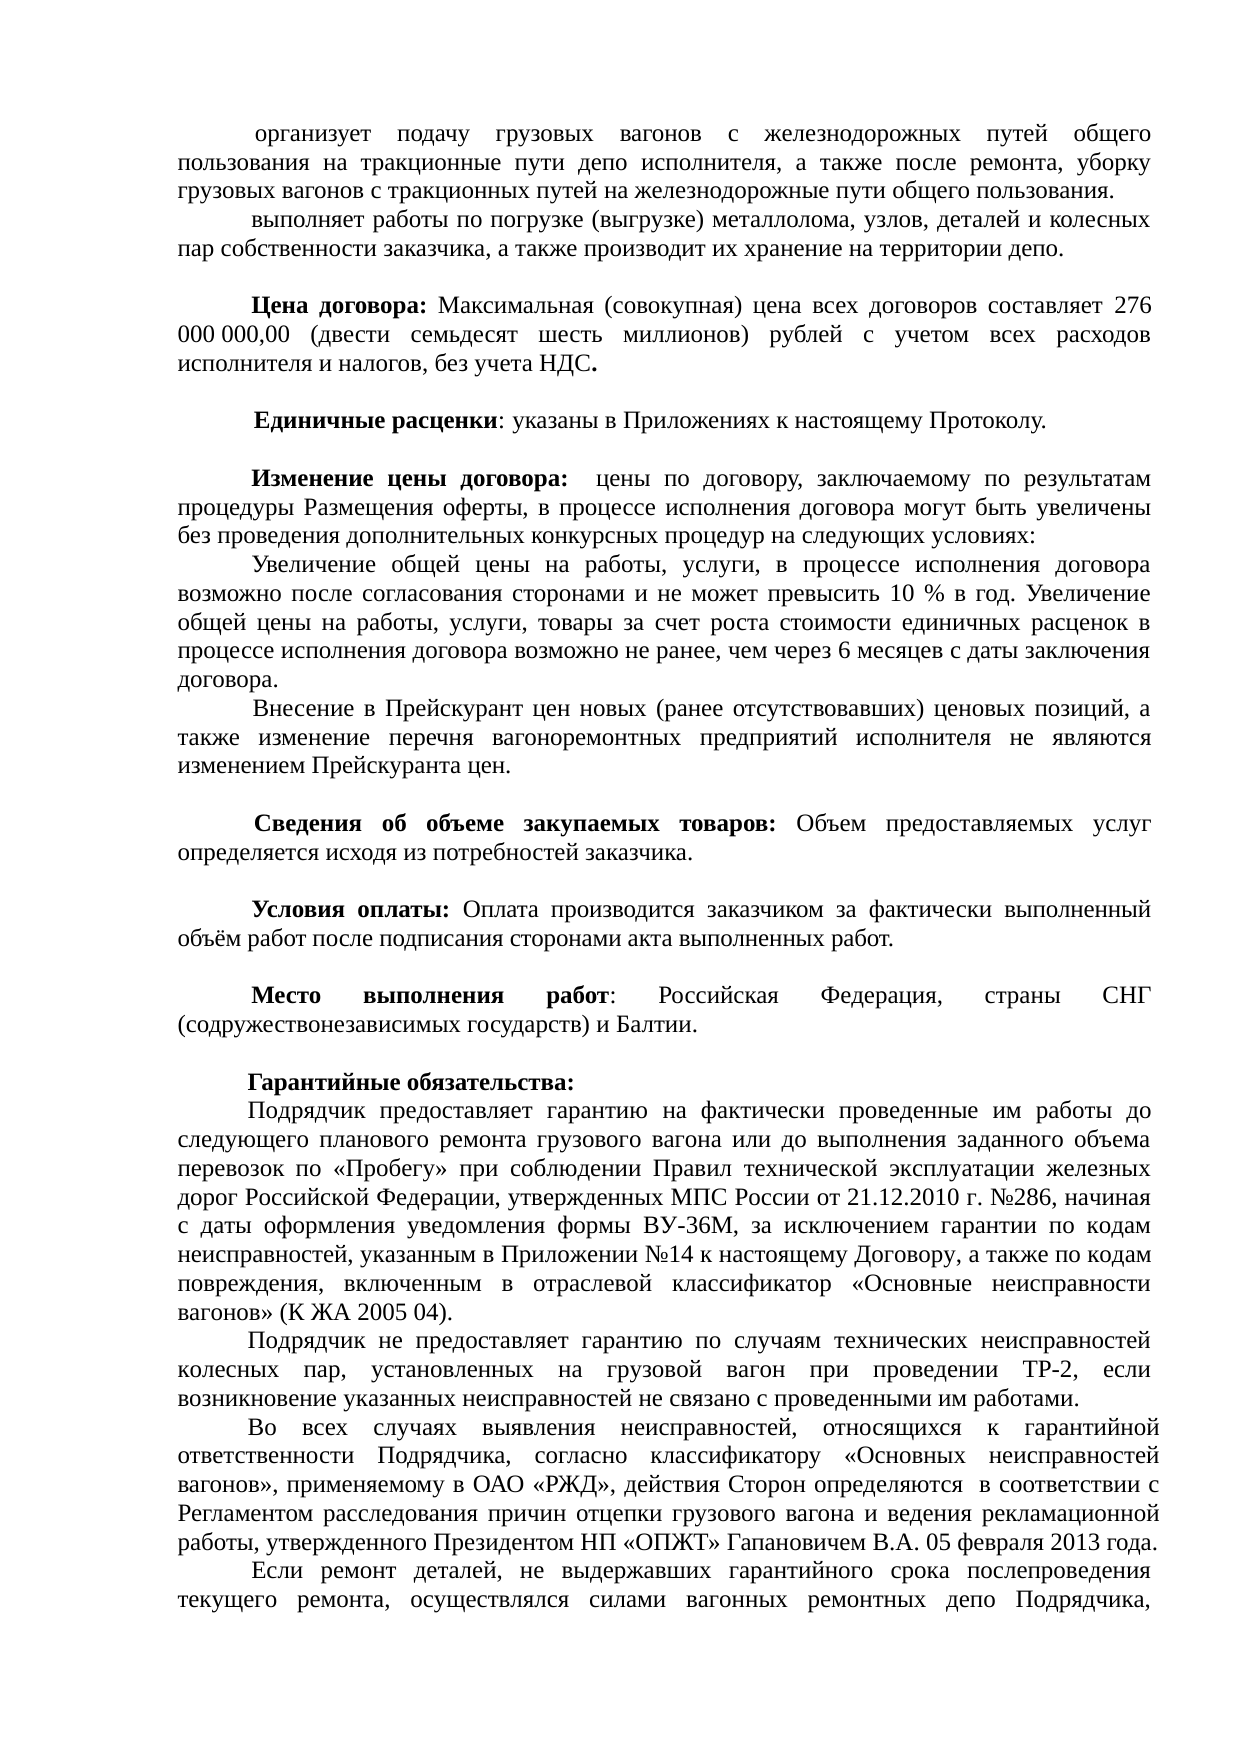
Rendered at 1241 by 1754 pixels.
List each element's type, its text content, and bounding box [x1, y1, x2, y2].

text Во всех случаях выявления неисправностей, относящихся к гарантийной ответственности Подрядчика, согласно классификатору «Основных неисправностей вагонов», применяемому в ОАО «РЖД», действия Сторон определяются в соответствии с Регламентом расследования причин отцепки грузового вагона и ведения рекламационной работы, утвержденного Президентом НП «ОПЖТ» Гапановичем В.А. 05 февраля 2013 года. [177, 1412, 1160, 1556]
text Подрядчик предоставляет гарантию на фактически проведенные им работы до следующего планового ремонта грузового вагона или до выполнения заданного объема перевозок по «Пробегу» при соблюдении Правил технической эксплуатации железных дорог Российской Федерации, утвержденных МПС России от 21.12.2010 г. №286, начиная с даты оформления уведомления формы ВУ-36М, за исключением гарантии по кодам неисправностей, указанным в Приложении №14 к настоящему Договору, а также по кодам повреждения, включенным в отраслевой классификатор «Основные неисправности вагонов» (К ЖА 2005 04). [177, 1096, 1152, 1326]
text Изменение цены договора: цены по договору, заключаемому по результатам процедуры Размещения оферты, в процессе исполнения договора могут быть увеличены без проведения дополнительных конкурсных процедур на следующих условиях: [177, 463, 1152, 549]
text Единичные расценки: указаны в Приложениях к настоящему Протоколу. [177, 406, 1152, 434]
text Подрядчик не предоставляет гарантию по случаям технических неисправностей колесных пар, установленных на грузовой вагон при проведении ТР-2, если возникновение указанных неисправностей не связано с проведенными им работами. [177, 1326, 1152, 1412]
text Цена договора: Максимальная (совокупная) цена всех договоров составляет 276 000 000,00 (двести семьдесят шесть миллионов) рублей с учетом всех расходов исполнителя и налогов, без учета НДС. [177, 291, 1152, 377]
text Условия оплаты: Оплата производится заказчиком за фактически выполненный объём работ после подписания сторонами акта выполненных работ. [177, 894, 1152, 952]
text организует подачу грузовых вагонов с железнодорожных путей общего пользования на тракционные пути депо исполнителя, а также после ремонта, уборку грузовых вагонов с тракционных путей на железнодорожные пути общего пользования. [177, 118, 1152, 204]
text Увеличение общей цены на работы, услуги, в процессе исполнения договора возможно после согласования сторонами и не может превысить 10 % в год. Увеличение общей цены на работы, услуги, товары за счет роста стоимости единичных расценок в процессе исполнения договора возможно не ранее, чем через 6 месяцев с даты заключения договора. [177, 549, 1152, 693]
text Сведения об объеме закупаемых товаров: Объем предоставляемых услуг определяется исходя из потребностей заказчика. [177, 808, 1152, 866]
text Место выполнения работ: Российская Федерация, страны СНГ (содружествонезависимых государств) и Балтии. [177, 981, 1152, 1038]
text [177, 1556, 1152, 1613]
text Внесение в Прейскурант цен новых (ранее отсутствовавших) ценовых позиций, а также изменение перечня вагоноремонтных предприятий исполнителя не являются изменением Прейскуранта цен. [177, 693, 1152, 779]
text выполняет работы по погрузке (выгрузке) металлолома, узлов, деталей и колесных пар собственности заказчика, а также производит их хранение на территории депо. [177, 204, 1152, 262]
text Гарантийные обязательства: [177, 1067, 1152, 1096]
